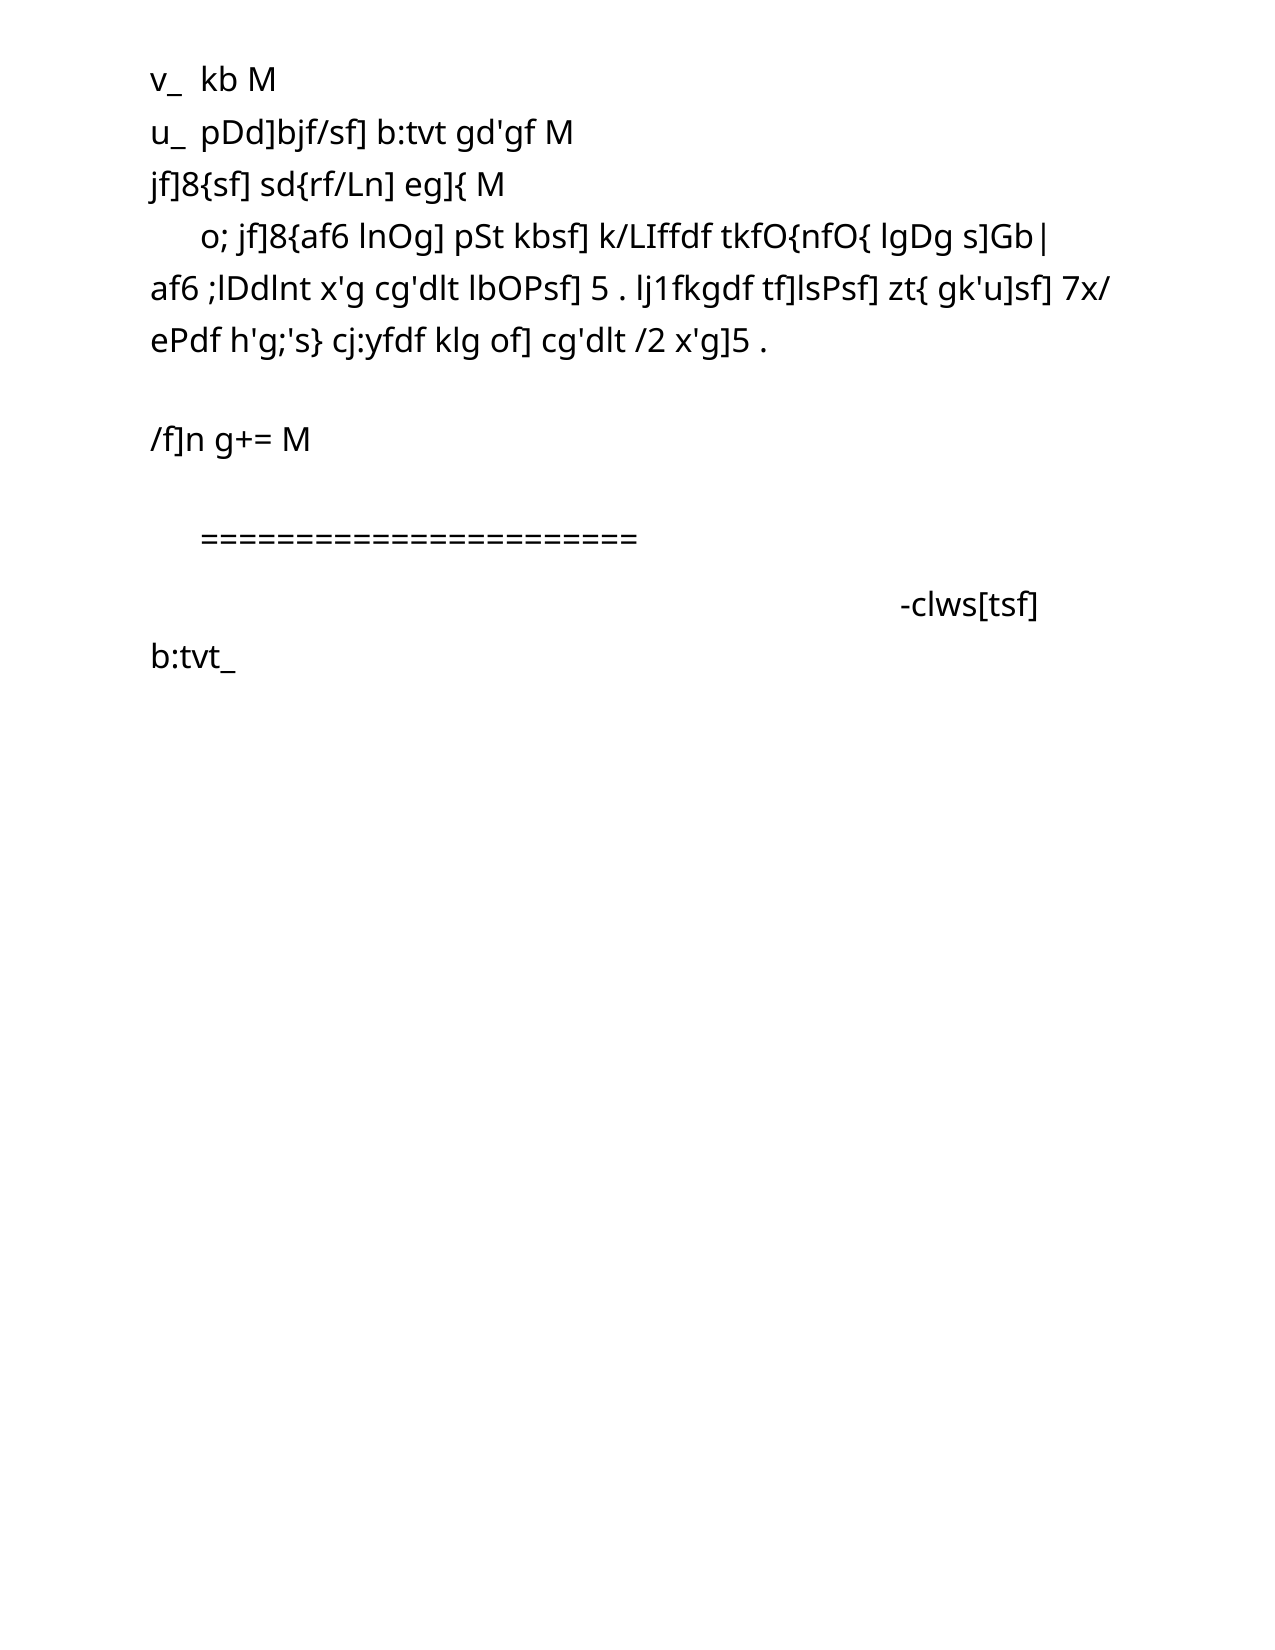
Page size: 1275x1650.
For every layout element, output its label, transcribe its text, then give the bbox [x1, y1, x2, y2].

text -clws[tsf] b:tvt_ [150, 580, 1125, 678]
text v_ kb M [150, 56, 1125, 102]
text ======================= [150, 481, 1125, 561]
text u_ pDd]bjf/sf] b:tvt gd'gf M [150, 108, 1125, 154]
text jf]8{sf] sd{rf/Ln] eg]{ M [150, 161, 1125, 206]
text o; jf]8{af6 lnOg] pSt kbsf] k/LIffdf tkfO{nfO{ lgDg s]Gb|af6 ;lDdlnt x'g cg'dlt lbOPsf] 5 . lj1fkgdf tf]lsPsf] zt{ gk'u]sf] 7x/ ePdf h'g;'s} cj:yfdf klg of] cg'dlt /2 x'g]5 . [150, 213, 1125, 363]
text /f]n g+= M [150, 416, 1125, 462]
